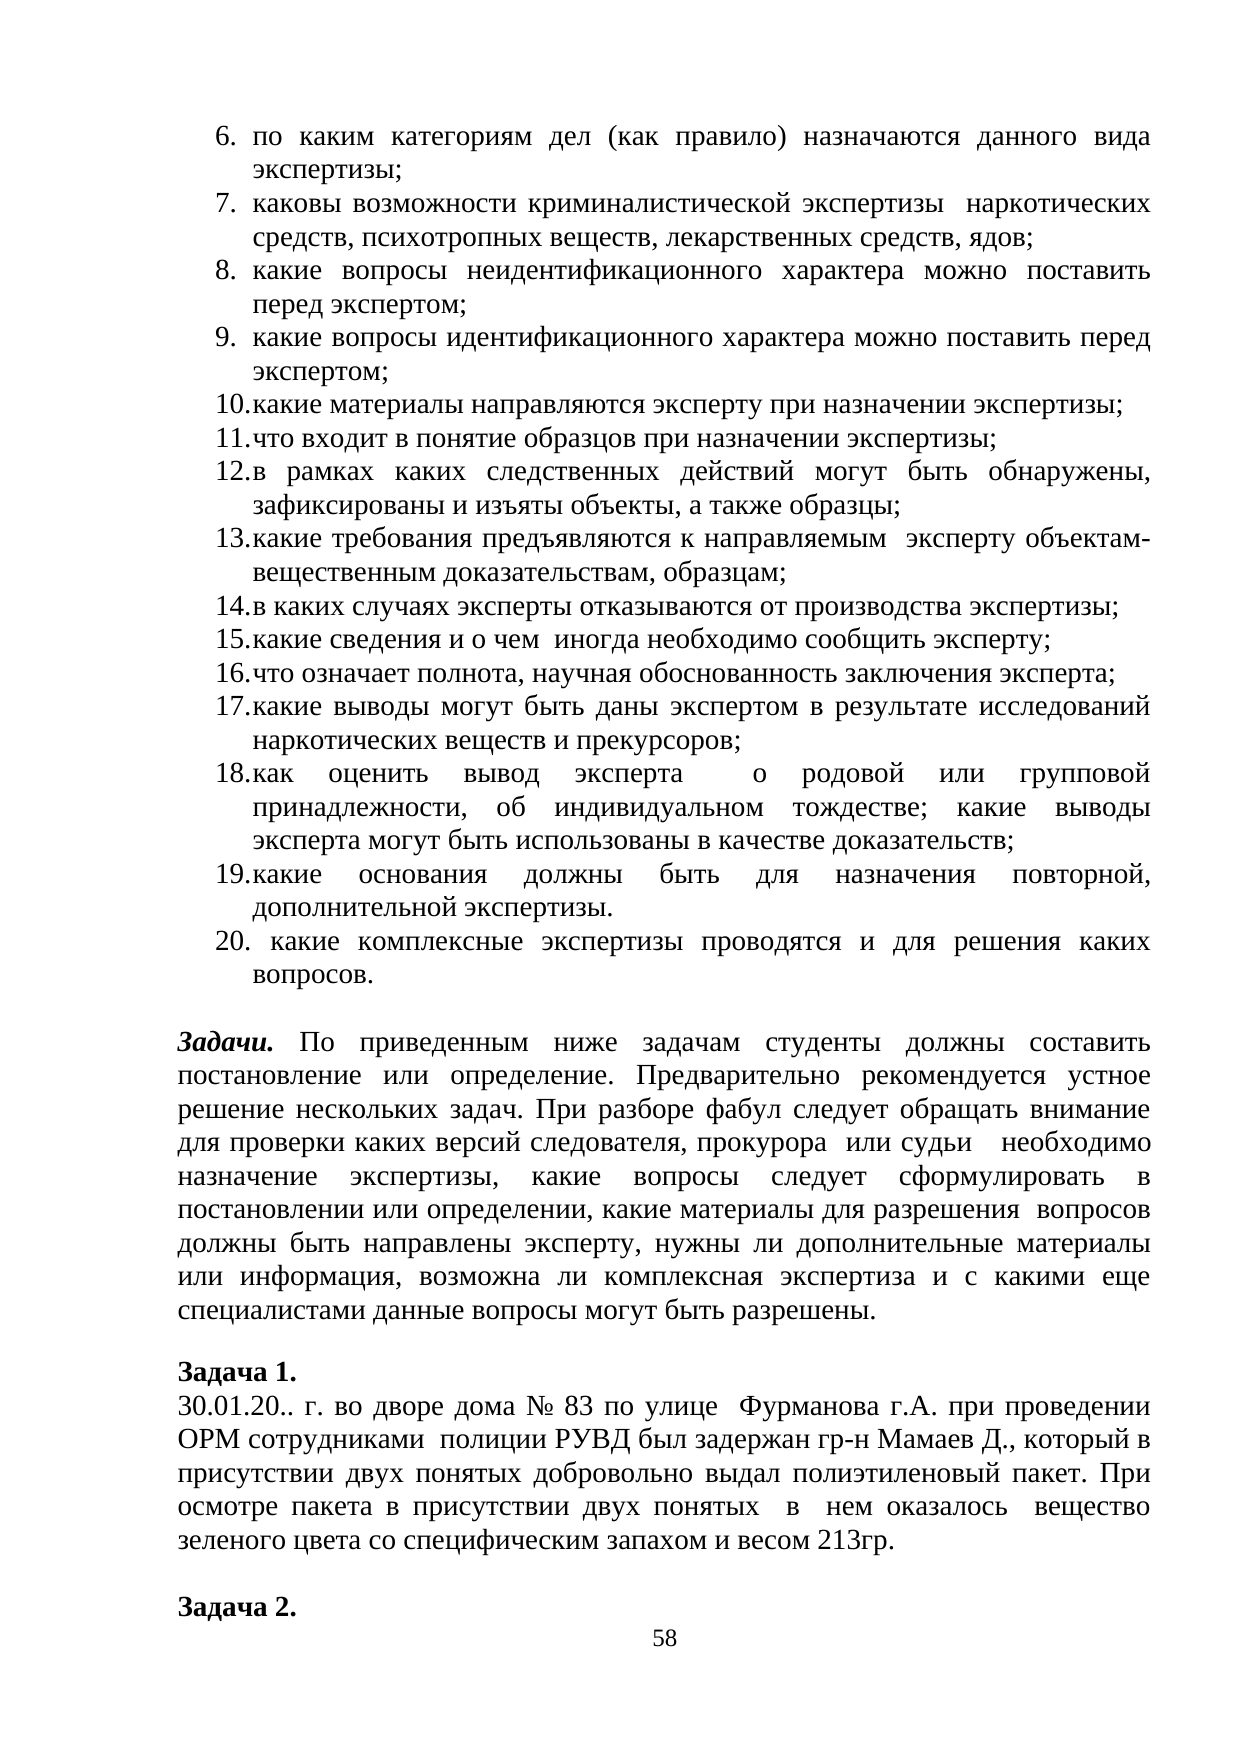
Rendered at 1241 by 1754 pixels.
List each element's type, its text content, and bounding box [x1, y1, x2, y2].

list какие вопросы идентификационного характера можно поставить перед экспертом; [215, 319, 1152, 386]
list в каких случаях эксперты отказываются от производства экспертизы; [215, 588, 1152, 621]
list какие вопросы неидентификационного характера можно поставить перед экспертом; [215, 252, 1152, 319]
list какие выводы могут быть даны экспертом в результате исследований наркотических веществ и прекурсоров; [215, 688, 1152, 755]
list по каким категориям дел (как правило) назначаются данного вида экспертизы; [215, 118, 1152, 185]
list в рамках каких следственных действий могут быть обнаружены, зафиксированы и изъяты объекты, а также образцы; [215, 453, 1152, 521]
list что означает полнота, научная обоснованность заключения эксперта; [215, 655, 1152, 688]
list какие требования предъявляются к направляемым эксперту объектам-вещественным доказательствам, образцам; [215, 521, 1152, 588]
list что входит в понятие образцов при назначении экспертизы; [215, 420, 1152, 453]
text Задача 1. [177, 1354, 1152, 1388]
list какие основания должны быть для назначения повторной, дополнительной экспертизы. [215, 856, 1152, 923]
list каковы возможности криминалистической экспертизы наркотических средств, психотропных веществ, лекарственных средств, ядов; [215, 185, 1152, 252]
list какие сведения и о чем иногда необходимо сообщить эксперту; [215, 621, 1152, 655]
list какие комплексные экспертизы проводятся и для решения каких вопросов. [215, 923, 1152, 990]
list какие материалы направляются эксперту при назначении экспертизы; [215, 386, 1152, 420]
list как оценить вывод эксперта о родовой или групповой принадлежности, об индивидуальном тождестве; какие выводы эксперта могут быть использованы в качестве доказательств; [215, 755, 1152, 856]
text Задача 2. [177, 1589, 1152, 1623]
text 30.01.20.. г. во дворе дома № 83 по улице Фурманова г.А. при проведении ОРМ сотрудниками полиции РУВД был задержан гр-н Мамаев Д., который в присутствии двух понятых добровольно выдал полиэтиленовый пакет. При осмотре пакета в присутствии двух понятых в нем оказалось вещество зеленого цвета со специфическим запахом и весом 213гр. [177, 1388, 1152, 1556]
text Задачи. По приведенным ниже задачам студенты должны составить постановление или определение. Предварительно рекомендуется устное решение нескольких задач. При разборе фабул следует обращать внимание для проверки каких версий следователя, прокурора или судьи необходимо назначение экспертизы, какие вопросы следует сформулировать в постановлении или определении, какие материалы для разрешения вопросов должны быть направлены эксперту, нужны ли дополнительные материалы или информация, возможна ли комплексная экспертиза и с какими еще специалистами данные вопросы могут быть разрешены. [177, 1024, 1152, 1326]
